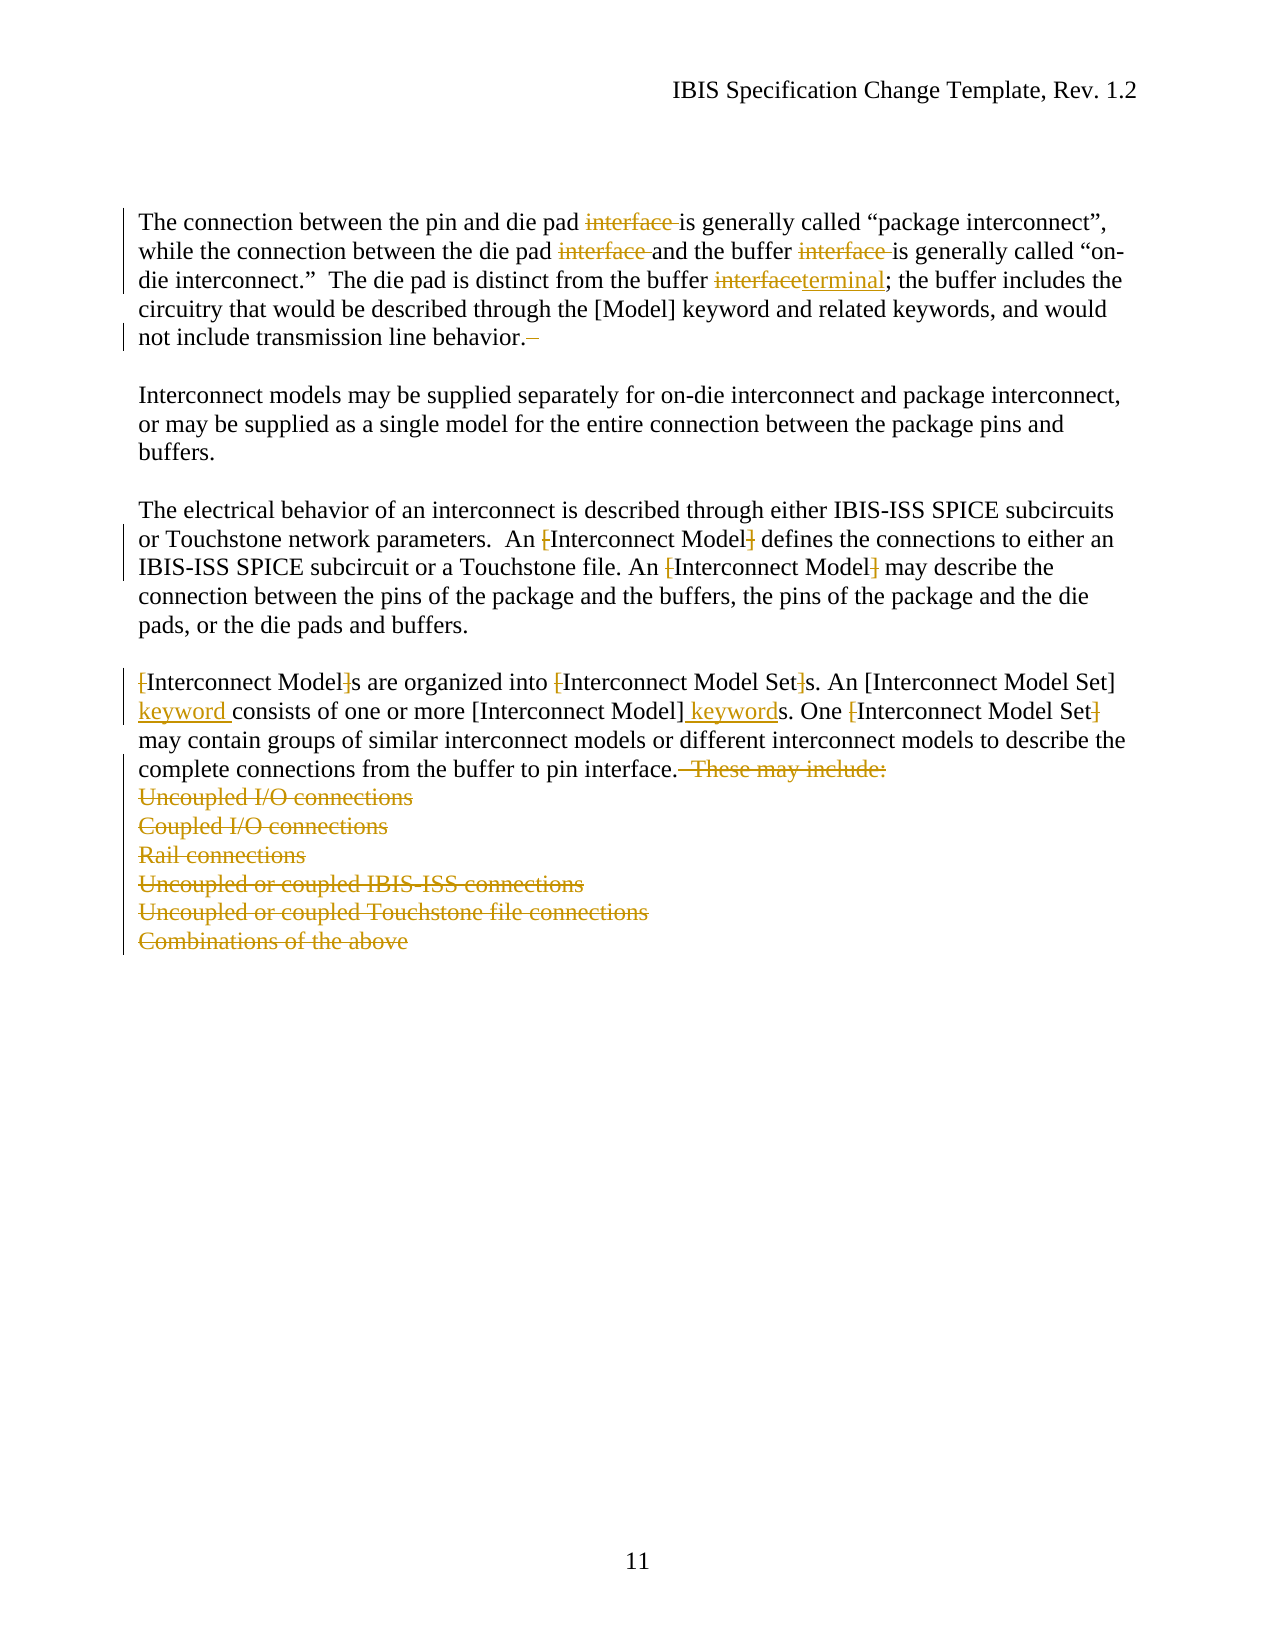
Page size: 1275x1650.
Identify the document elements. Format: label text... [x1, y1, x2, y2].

text The electrical behavior of an interconnect is described through either IBIS-ISS SPICE subcircuits or Touchstone network parameters. An Interconnect Model defines the connections to either an IBIS-ISS SPICE subcircuit or a Touchstone file. An Interconnect Model may describe the connection between the pins of the package and the buffers, the pins of the package and the die pads, or the die pads and buffers. [138, 495, 1137, 639]
text Interconnect models may be supplied separately for on-die interconnect and package interconnect, or may be supplied as a single model for the entire connection between the package pins and buffers. [138, 380, 1137, 466]
text Interconnect Models are organized into Interconnect Model Sets. An [Interconnect Model Set] consists of one or more [Interconnect Model]s. One Interconnect Model Set may contain groups of similar interconnect models or different interconnect models to describe the complete connections from the buffer to pin interface. [138, 667, 1137, 782]
text The connection between the pin and die pad is generally called “package interconnect”, while the connection between the die pad and the buffer is generally called “on-die interconnect.” The die pad is distinct from the buffer ; the buffer includes the circuitry that would be described through the [Model] keyword and related keywords, and would not include transmission line behavior. [138, 207, 1137, 351]
